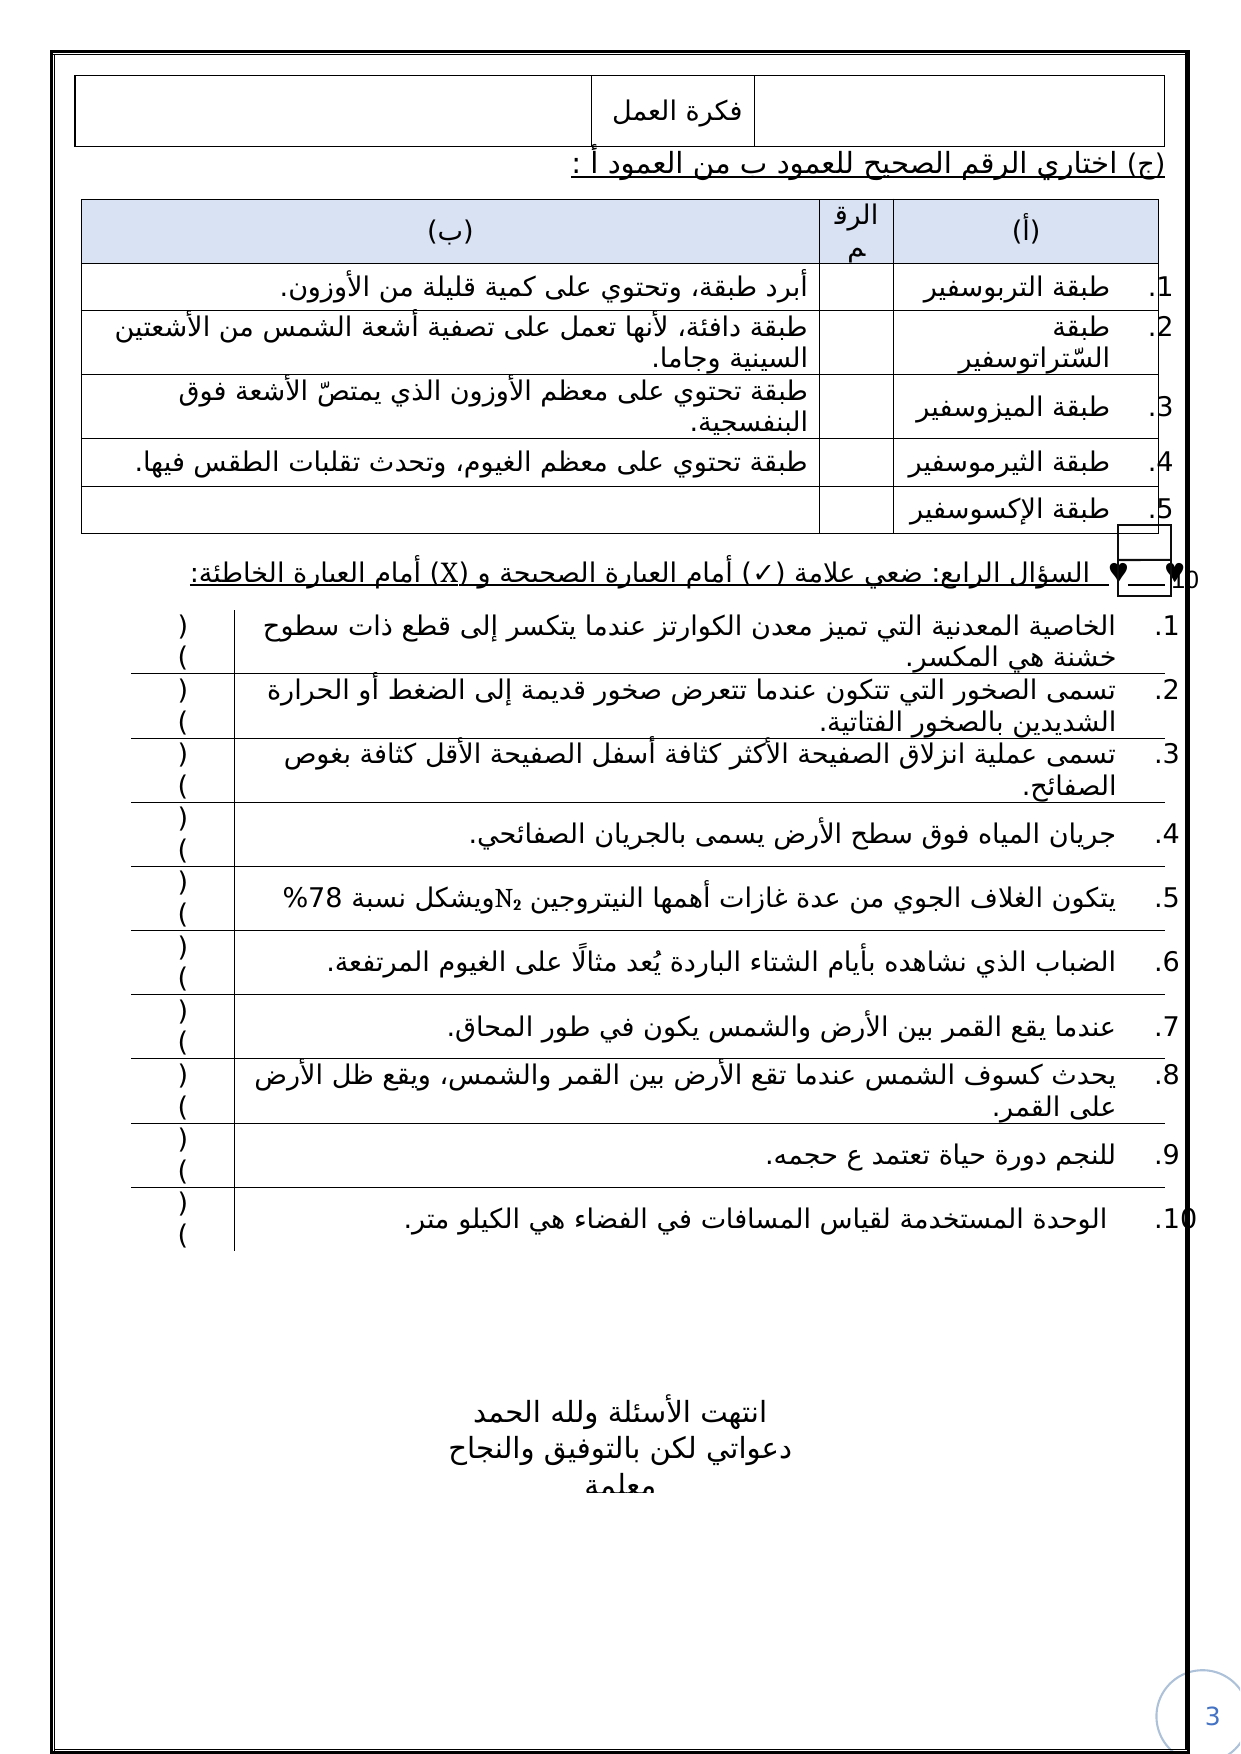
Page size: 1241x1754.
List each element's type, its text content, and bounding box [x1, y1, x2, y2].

table_cell ( ) [131, 803, 234, 866]
table_cell ( ) [131, 931, 234, 994]
table_cell [820, 311, 893, 374]
table_header (ب) [82, 200, 819, 263]
table_cell طبقة دافئة، لأنها تعمل على تصفية أشعة الشمس من الأشعتين السينية وجاما. [82, 311, 819, 374]
table_cell ( ) [131, 739, 234, 802]
table_cell [76, 76, 591, 146]
table_cell [820, 264, 893, 310]
list السؤال الرابع: ضعي علامة (✓) أمام العبارة الصحيحة و (Χ) أمام العبارة الخاطئة: [75, 200, 1117, 591]
table_header الخاصية المعدنية التي تميز معدن الكوارتز عندما يتكسر إلى قطع ذات سطوح خشنة هي المكسر. [235, 610, 1165, 673]
table_cell ( ) [131, 995, 234, 1058]
table_cell تسمى عملية انزلاق الصفيحة الأكثر كثافة أسفل الصفيحة الأقل كثافة بغوص الصفائح. [235, 739, 1165, 802]
table_cell الضباب الذي نشاهده بأيام الشتاء الباردة يُعد مثالًا على الغيوم المرتفعة. [235, 931, 1165, 994]
table_cell طبقة الإكسوسفير [894, 487, 1158, 533]
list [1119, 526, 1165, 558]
table_cell طبقة الثيرموسفير [894, 439, 1158, 486]
table_cell للنجم دورة حياة تعتمد ع حجمه. [235, 1124, 1165, 1187]
table_cell فكرة العمل [592, 76, 754, 146]
table_cell تسمى الصخور التي تتكون عندما تتعرض صخور قديمة إلى الضغط أو الحرارة الشديدين بالصخور الفتاتية. [235, 674, 1165, 737]
table_cell طبقة تحتوي على معظم الأوزون الذي يمتصّ الأشعة فوق البنفسجية. [82, 375, 819, 438]
table_cell أبرد طبقة، وتحتوي على كمية قليلة من الأوزون. [82, 264, 819, 310]
table_cell [755, 76, 1164, 146]
table_header ( ) [131, 610, 234, 673]
table_cell يتكون الغلاف الجوي من عدة غازات أهمها النيتروجين N2ويشكل نسبة 78% [235, 867, 1165, 930]
table_header (أ) [894, 200, 1158, 263]
table_cell طبقة السّتراتوسفير [894, 311, 1158, 374]
table_cell يحدث كسوف الشمس عندما تقع الأرض بين القمر والشمس، ويقع ظل الأرض على القمر. [235, 1059, 1165, 1122]
table_cell طبقة الميزوسفير [894, 375, 1158, 438]
table_cell طبقة تحتوي على معظم الغيوم، وتحدث تقلبات الطقس فيها. [82, 439, 819, 486]
table_cell ( ) [131, 674, 234, 737]
table_cell [820, 487, 893, 533]
table_cell [820, 439, 893, 486]
table_cell عندما يقع القمر بين الأرض والشمس يكون في طور المحاق. [235, 995, 1165, 1058]
table_cell طبقة التربوسفير [894, 264, 1158, 310]
text (ج) اختاري الرقم الصحيح للعمود ب من العمود أ : [75, 147, 1165, 181]
table_cell جريان المياه فوق سطح الأرض يسمى بالجريان الصفائحي. [235, 803, 1165, 866]
table_cell الوحدة المستخدمة لقياس المسافات في الفضاء هي الكيلو متر. [235, 1188, 1165, 1251]
table_cell [820, 375, 893, 438]
table_cell ( ) [131, 1059, 234, 1122]
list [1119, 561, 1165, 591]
table_cell ( ) [131, 867, 234, 930]
table_header الرقم [820, 200, 893, 263]
table_cell ( ) [131, 1188, 234, 1251]
table_cell ( ) [131, 1124, 234, 1187]
table_cell [82, 487, 819, 533]
